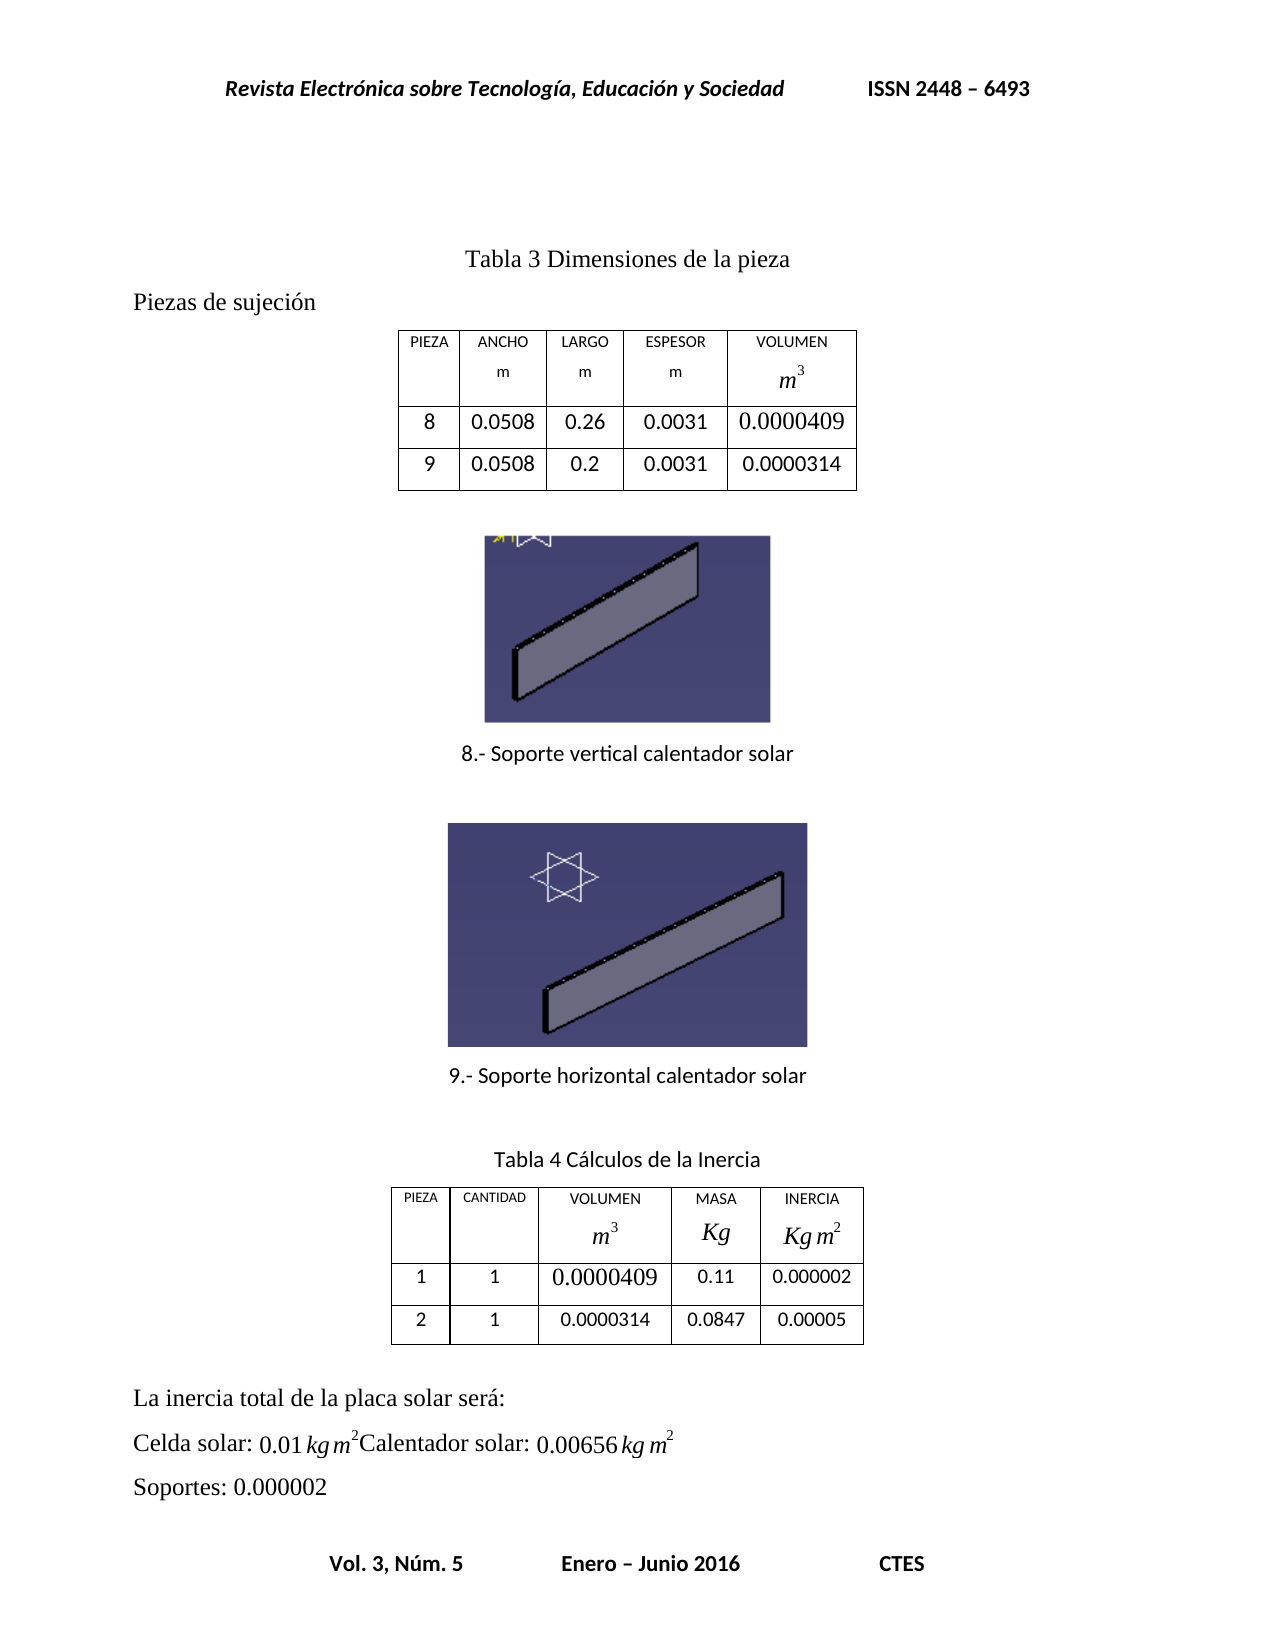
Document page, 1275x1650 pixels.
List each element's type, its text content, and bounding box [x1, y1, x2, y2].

table_cell 1 [451, 1306, 538, 1344]
table_header PIEZA [399, 331, 459, 406]
table_cell 0.0000314 [728, 449, 856, 490]
table_cell 0.0031 [624, 449, 727, 490]
picture [484, 533, 771, 726]
table_cell 9 [399, 449, 459, 490]
text Tabla 4 Cálculos de la Inercia [133, 1145, 1122, 1173]
table_cell 1 [451, 1264, 538, 1305]
table_header CANTIDAD [451, 1188, 538, 1263]
table_header ANCHO m [460, 331, 546, 406]
table_cell [539, 1264, 671, 1305]
text Celda solar: Calentador solar: [133, 1427, 1122, 1458]
table_cell 0.26 [547, 407, 623, 448]
table_cell 0.00005 [761, 1306, 863, 1344]
table_cell 0.2 [547, 449, 623, 490]
table_cell 0.11 [672, 1264, 760, 1305]
text 8.- Soporte vertical calentador solar [133, 739, 1122, 768]
table_header VOLUMEN [539, 1188, 671, 1263]
picture [447, 823, 808, 1047]
table_cell 0.0508 [460, 449, 546, 490]
table_header ESPESOR m [624, 331, 727, 406]
text Piezas de sujeción [133, 287, 1122, 316]
table_cell 0.000002 [761, 1264, 863, 1305]
table_cell 8 [399, 407, 459, 448]
table_cell 0.0031 [624, 407, 727, 448]
table_cell 0.0847 [672, 1306, 760, 1344]
text 9.- Soporte horizontal calentador solar [133, 1061, 1122, 1089]
table_cell 2 [392, 1306, 449, 1344]
table_cell [728, 407, 856, 448]
text Soportes: 0.000002 [133, 1472, 1122, 1501]
table_header VOLUMEN [728, 331, 856, 406]
text La inercia total de la placa solar será: [133, 1383, 1122, 1412]
table_header PIEZA [392, 1188, 449, 1263]
table_header INERCIA [761, 1188, 863, 1263]
table_cell 1 [392, 1264, 449, 1305]
table_cell 0.0508 [460, 407, 546, 448]
text Tabla 3 Dimensiones de la pieza [133, 244, 1122, 273]
table_header MASA [672, 1188, 760, 1263]
table_cell 0.0000314 [539, 1306, 671, 1344]
table_header LARGO m [547, 331, 623, 406]
